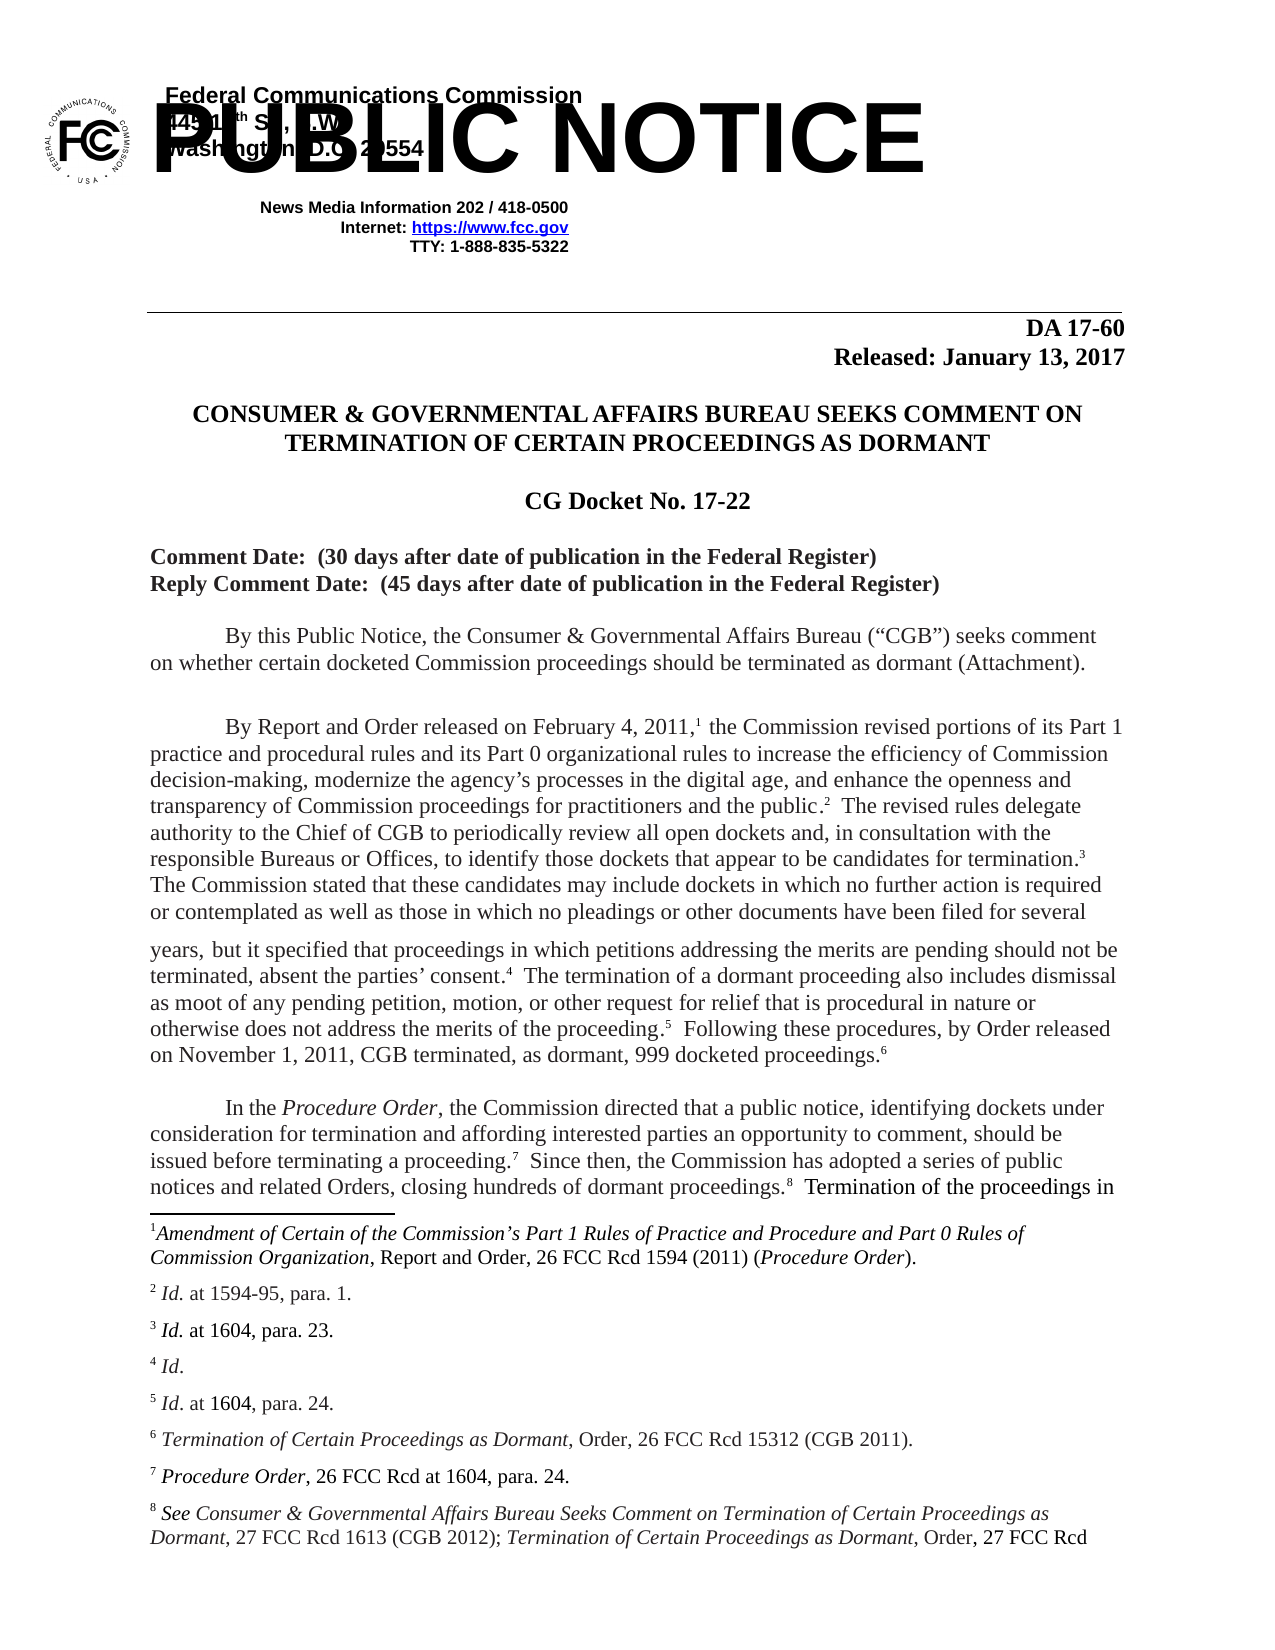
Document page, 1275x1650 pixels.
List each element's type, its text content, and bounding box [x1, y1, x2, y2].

text Comment Date: (30 days after date of publication in the Federal Register) [150, 543, 1127, 570]
text CONSUMER & GOVERNMENTAL AFFAIRS BUREAU SEEKS COMMENT ON TERMINATION OF CERTAIN PROCEEDINGS AS DORMANT [150, 399, 1125, 457]
text Released: January 13, 2017 [150, 342, 1125, 371]
text Reply Comment Date: (45 days after date of publication in the Federal Register) [150, 570, 1125, 596]
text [150, 1094, 1125, 1199]
text By Report and Order released on February 4, 2011, the Commission revised portions of its Part 1 practice and procedural rules and its Part 0 organizational rules to increase the efficiency of Commission decision-making, modernize the agency’s processes in the digital age, and enhance the openness and transparency of Commission proceedings for practitioners and the public. The revised rules delegate authority to the Chief of CGB to periodically review all open dockets and, in consultation with the responsible Bureaus or Offices, to identify those dockets that appear to be candidates for termination. The Commission stated that these candidates may include dockets in which no further action is required or contemplated as well as those in which no pleadings or other documents have been filed for several years, but it specified that proceedings in which petitions addressing the merits are pending should not be terminated, absent the parties’ consent. The termination of a dormant proceeding also includes dismissal as moot of any pending petition, motion, or other request for relief that is procedural in nature or otherwise does not address the merits of the proceeding. Following these procedures, by Order released on November 1, 2011, CGB terminated, as dormant, 999 docketed proceedings. [150, 701, 1125, 1068]
text DA 17-60 [150, 313, 1125, 342]
text By this Public Notice, the Consumer & Governmental Affairs Bureau (“CGB”) seeks comment on whether certain docketed Commission proceedings should be terminated as dormant (Attachment). [150, 622, 1125, 675]
text CG Docket No. 17-22 [150, 486, 1125, 514]
